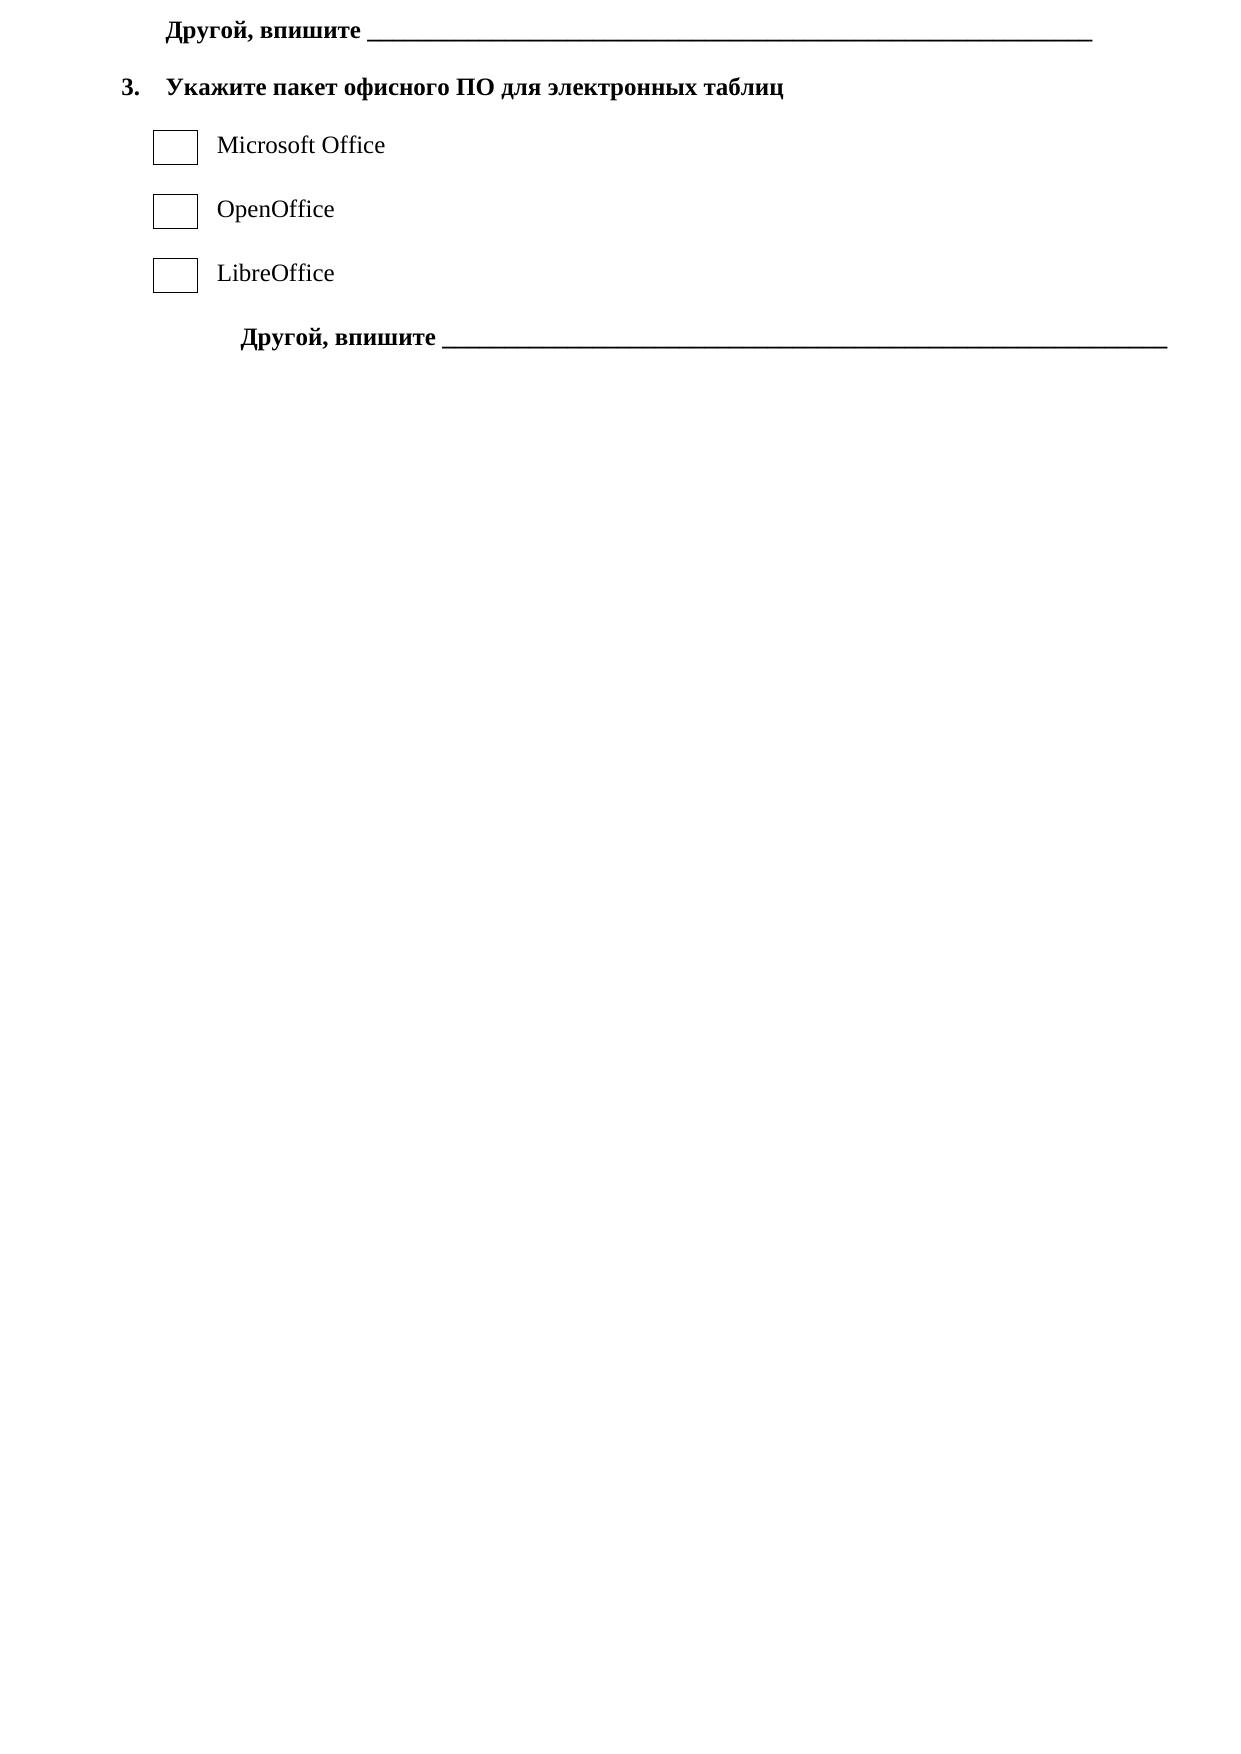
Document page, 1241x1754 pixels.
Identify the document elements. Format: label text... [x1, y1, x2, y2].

table_header [154, 131, 197, 164]
table_header [154, 259, 197, 292]
list Microsoft Office [165, 130, 1187, 194]
list OpenOffice [165, 194, 1187, 258]
table_header [154, 195, 197, 228]
list LibreOffice [165, 258, 1187, 322]
list Укажите пакет офисного ПО для электронных таблиц [121, 72, 1187, 101]
list Другой, впишите __________________________________________________________ [165, 15, 1187, 43]
text Другой, впишите __________________________________________________________ [165, 322, 1187, 351]
